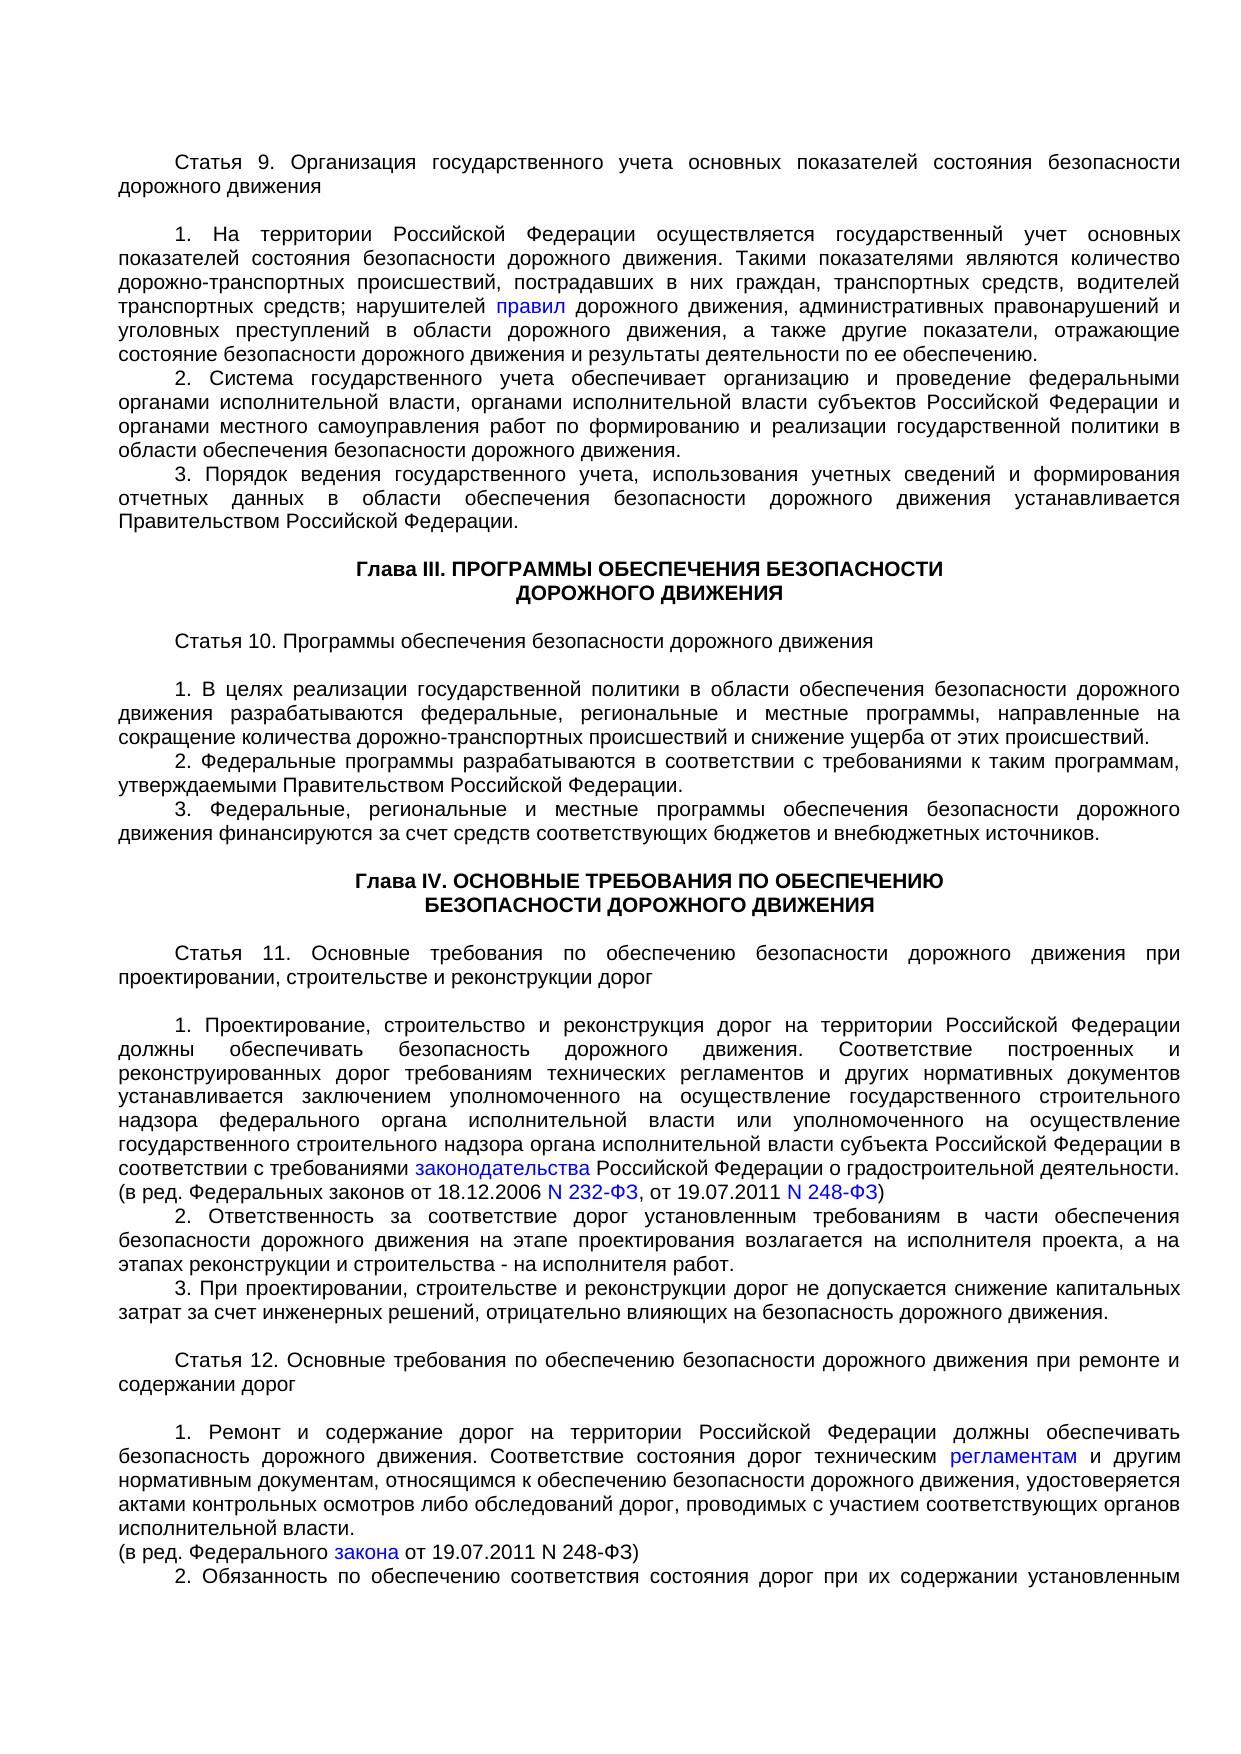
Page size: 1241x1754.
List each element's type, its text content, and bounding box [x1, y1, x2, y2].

text 1. Проектирование, строительство и реконструкция дорог на территории Российской Федерации должны обеспечивать безопасность дорожного движения. Соответствие построенных и реконструированных дорог требованиям технических регламентов и других нормативных документов устанавливается заключением уполномоченного на осуществление государственного строительного надзора федерального органа исполнительной власти или уполномоченного на осуществление государственного строительного надзора органа исполнительной власти субъекта Российской Федерации в соответствии с требованиями законодательства Российской Федерации о градостроительной деятельности. [118, 1012, 1181, 1180]
text 3. Федеральные, региональные и местные программы обеспечения безопасности дорожного движения финансируются за счет средств соответствующих бюджетов и внебюджетных источников. [118, 797, 1181, 845]
title ДОРОЖНОГО ДВИЖЕНИЯ [118, 581, 1181, 605]
title БЕЗОПАСНОСТИ ДОРОЖНОГО ДВИЖЕНИЯ [118, 893, 1181, 917]
text Статья 9. Организация государственного учета основных показателей состояния безопасности дорожного движения [118, 150, 1181, 198]
text (в ред. Федеральных законов от 18.12.2006 N 232-ФЗ, от 19.07.2011 N 248-ФЗ) [118, 1180, 1181, 1204]
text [118, 1563, 1181, 1587]
text 1. На территории Российской Федерации осуществляется государственный учет основных показателей состояния безопасности дорожного движения. Такими показателями являются количество дорожно-транспортных происшествий, пострадавших в них граждан, транспортных средств, водителей транспортных средств; нарушителей правил дорожного движения, административных правонарушений и уголовных преступлений в области дорожного движения, а также другие показатели, отражающие состояние безопасности дорожного движения и результаты деятельности по ее обеспечению. [118, 222, 1181, 366]
text 3. Порядок ведения государственного учета, использования учетных сведений и формирования отчетных данных в области обеспечения безопасности дорожного движения устанавливается Правительством Российской Федерации. [118, 461, 1181, 533]
title Глава IV. ОСНОВНЫЕ ТРЕБОВАНИЯ ПО ОБЕСПЕЧЕНИЮ [118, 869, 1181, 893]
title Глава III. ПРОГРАММЫ ОБЕСПЕЧЕНИЯ БЕЗОПАСНОСТИ [118, 557, 1181, 581]
text 2. Федеральные программы разрабатываются в соответствии с требованиями к таким программам, утверждаемыми Правительством Российской Федерации. [118, 749, 1181, 797]
text Статья 12. Основные требования по обеспечению безопасности дорожного движения при ремонте и содержании дорог [118, 1348, 1181, 1396]
text Статья 10. Программы обеспечения безопасности дорожного движения [118, 629, 1181, 653]
text 3. При проектировании, строительстве и реконструкции дорог не допускается снижение капитальных затрат за счет инженерных решений, отрицательно влияющих на безопасность дорожного движения. [118, 1276, 1181, 1324]
text 1. В целях реализации государственной политики в области обеспечения безопасности дорожного движения разрабатываются федеральные, региональные и местные программы, направленные на сокращение количества дорожно-транспортных происшествий и снижение ущерба от этих происшествий. [118, 677, 1181, 749]
text Статья 11. Основные требования по обеспечению безопасности дорожного движения при проектировании, строительстве и реконструкции дорог [118, 941, 1181, 988]
text (в ред. Федерального закона от 19.07.2011 N 248-ФЗ) [118, 1539, 1181, 1563]
text 1. Ремонт и содержание дорог на территории Российской Федерации должны обеспечивать безопасность дорожного движения. Соответствие состояния дорог техническим регламентам и другим нормативным документам, относящимся к обеспечению безопасности дорожного движения, удостоверяется актами контрольных осмотров либо обследований дорог, проводимых с участием соответствующих органов исполнительной власти. [118, 1420, 1181, 1539]
text 2. Система государственного учета обеспечивает организацию и проведение федеральными органами исполнительной власти, органами исполнительной власти субъектов Российской Федерации и органами местного самоуправления работ по формированию и реализации государственной политики в области обеспечения безопасности дорожного движения. [118, 366, 1181, 461]
text 2. Ответственность за соответствие дорог установленным требованиям в части обеспечения безопасности дорожного движения на этапе проектирования возлагается на исполнителя проекта, а на этапах реконструкции и строительства - на исполнителя работ. [118, 1204, 1181, 1276]
